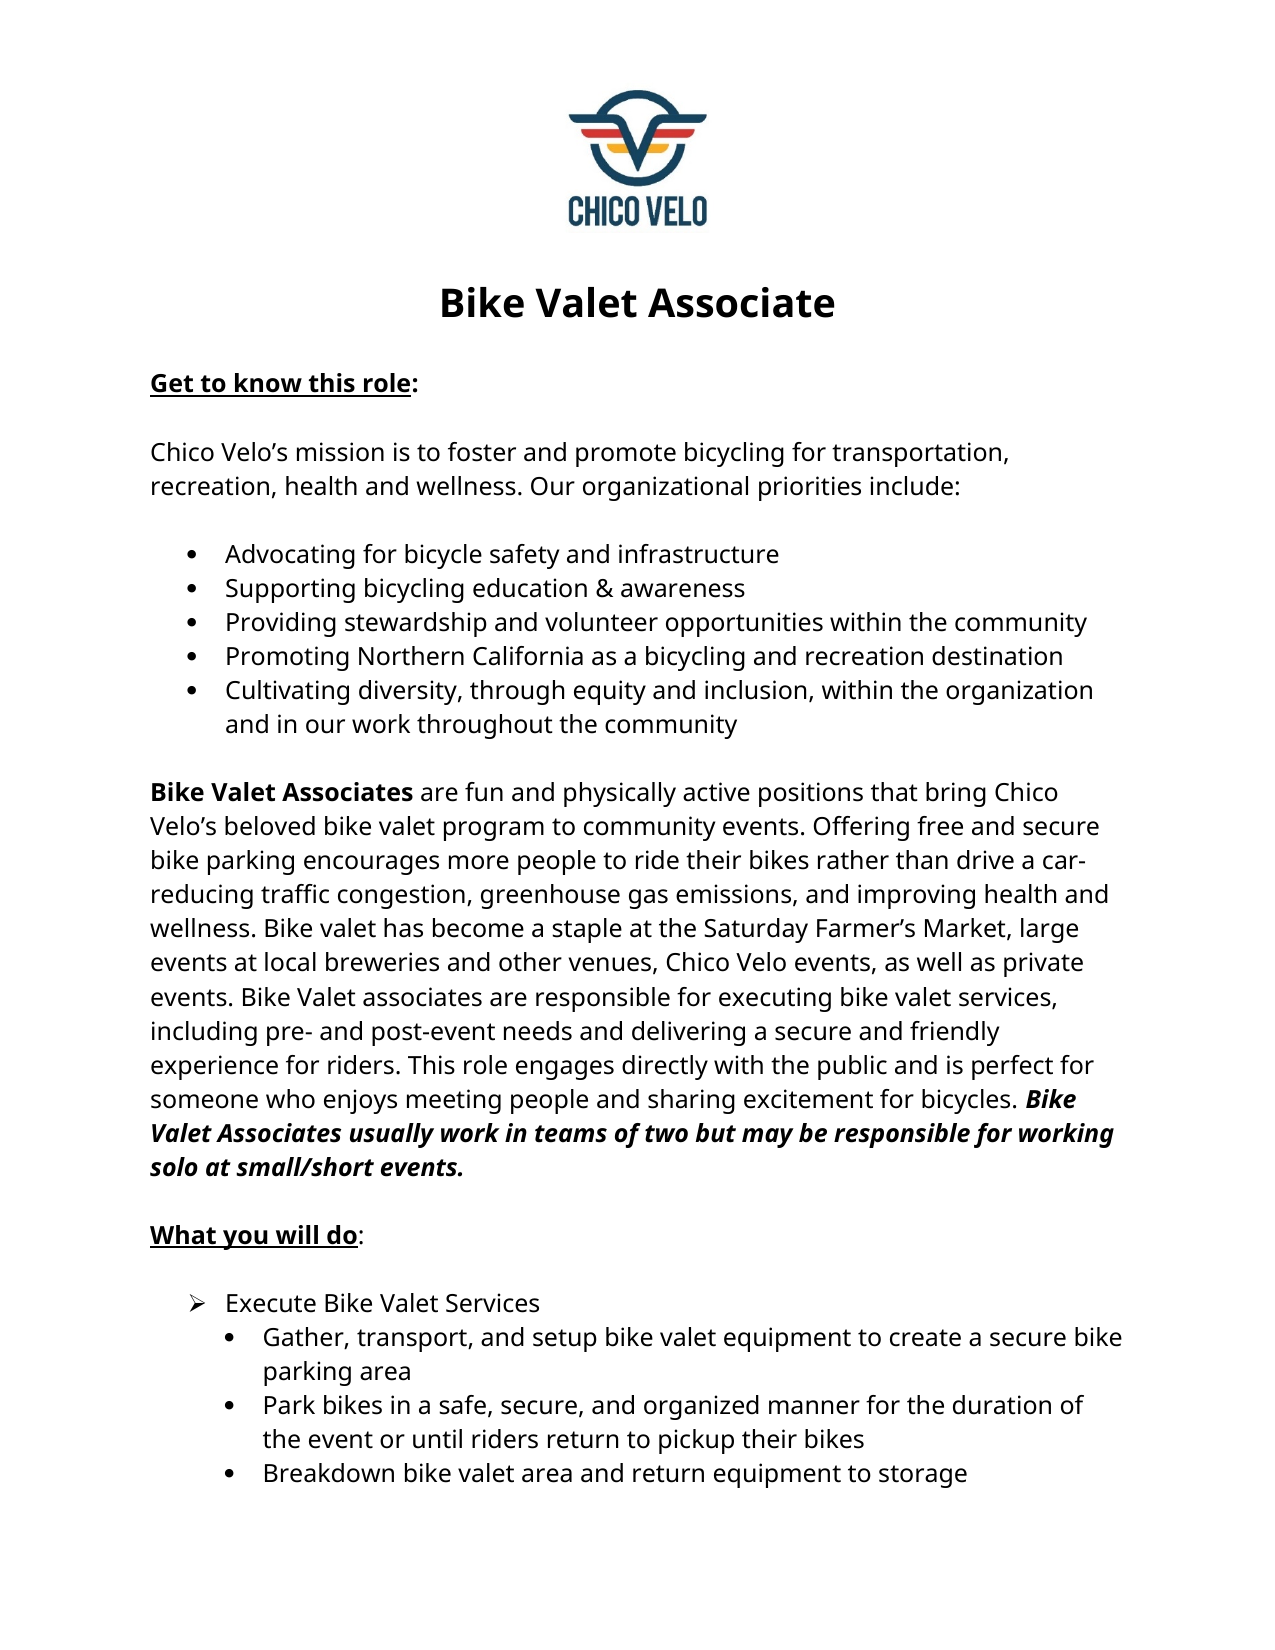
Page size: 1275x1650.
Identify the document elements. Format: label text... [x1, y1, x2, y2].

text Chico Velo’s mission is to foster and promote bicycling for transportation, recreation, health and wellness. Our organizational priorities include: [150, 434, 1125, 502]
picture [521, 75, 754, 233]
text Get to know this role: [150, 366, 1125, 400]
list Breakdown bike valet area and return equipment to storage [225, 1456, 1125, 1490]
text Bike Valet Associate [150, 275, 1125, 329]
text What you will do: [150, 1218, 1125, 1252]
list Cultivating diversity, through equity and inclusion, within the organization and in our work throughout the community [187, 673, 1125, 741]
list Gather, transport, and setup bike valet equipment to create a secure bike parking area [225, 1320, 1125, 1388]
list Providing stewardship and volunteer opportunities within the community [187, 604, 1125, 638]
list Promoting Northern California as a bicycling and recreation destination [187, 638, 1125, 673]
list Execute Bike Valet Services [187, 1286, 1125, 1320]
list Supporting bicycling education & awareness [187, 570, 1125, 604]
list Advocating for bicycle safety and infrastructure [187, 536, 1125, 570]
list Park bikes in a safe, secure, and organized manner for the duration of the event or until riders return to pickup their bikes [225, 1388, 1125, 1456]
text Bike Valet Associates are fun and physically active positions that bring Chico Velo’s beloved bike valet program to community events. Offering free and secure bike parking encourages more people to ride their bikes rather than drive a car- reducing traffic congestion, greenhouse gas emissions, and improving health and wellness. Bike valet has become a staple at the Saturday Farmer’s Market, large events at local breweries and other venues, Chico Velo events, as well as private events. Bike Valet associates are responsible for executing bike valet services, including pre- and post-event needs and delivering a secure and friendly experience for riders. This role engages directly with the public and is perfect for someone who enjoys meeting people and sharing excitement for bicycles. Bike Valet Associates usually work in teams of two but may be responsible for working solo at small/short events. [150, 775, 1125, 1183]
